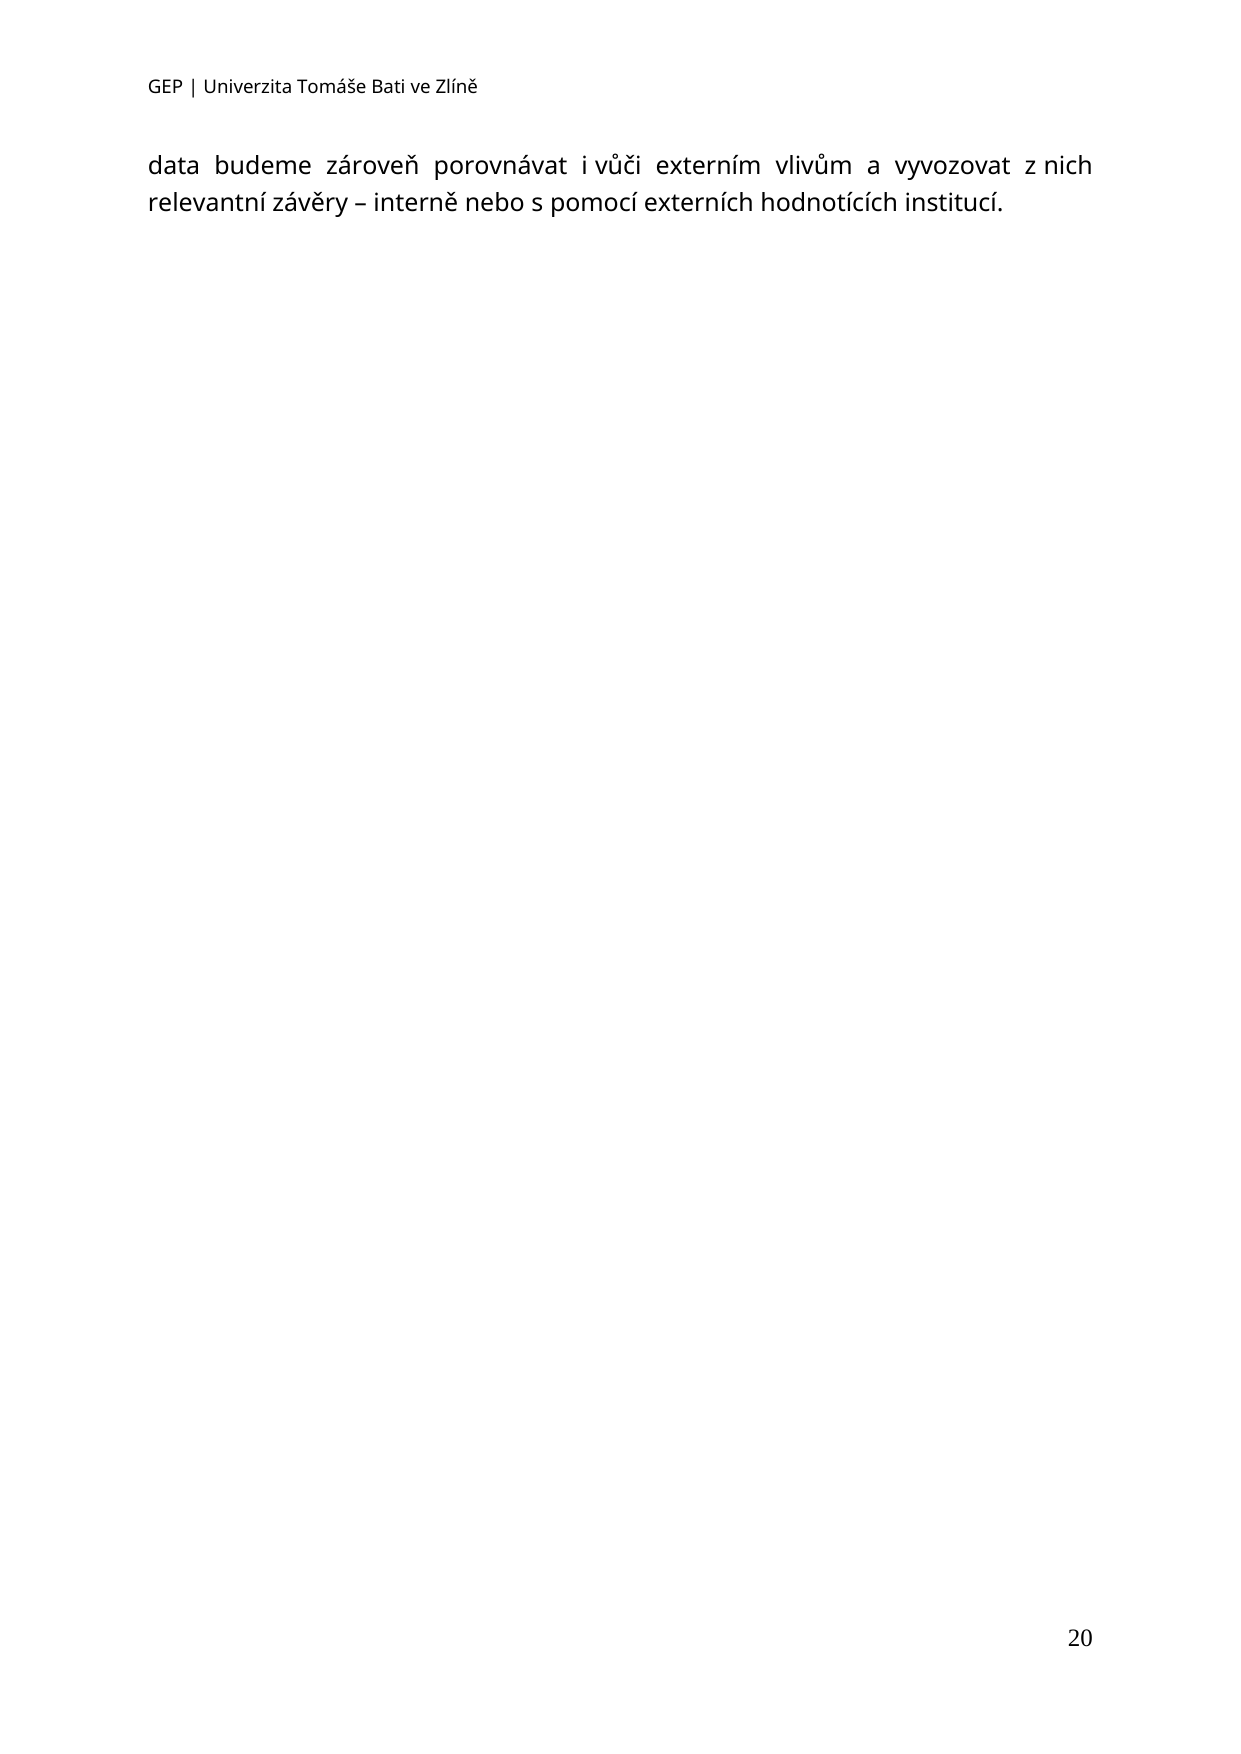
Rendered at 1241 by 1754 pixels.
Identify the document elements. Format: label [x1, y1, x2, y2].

text [148, 148, 1093, 218]
